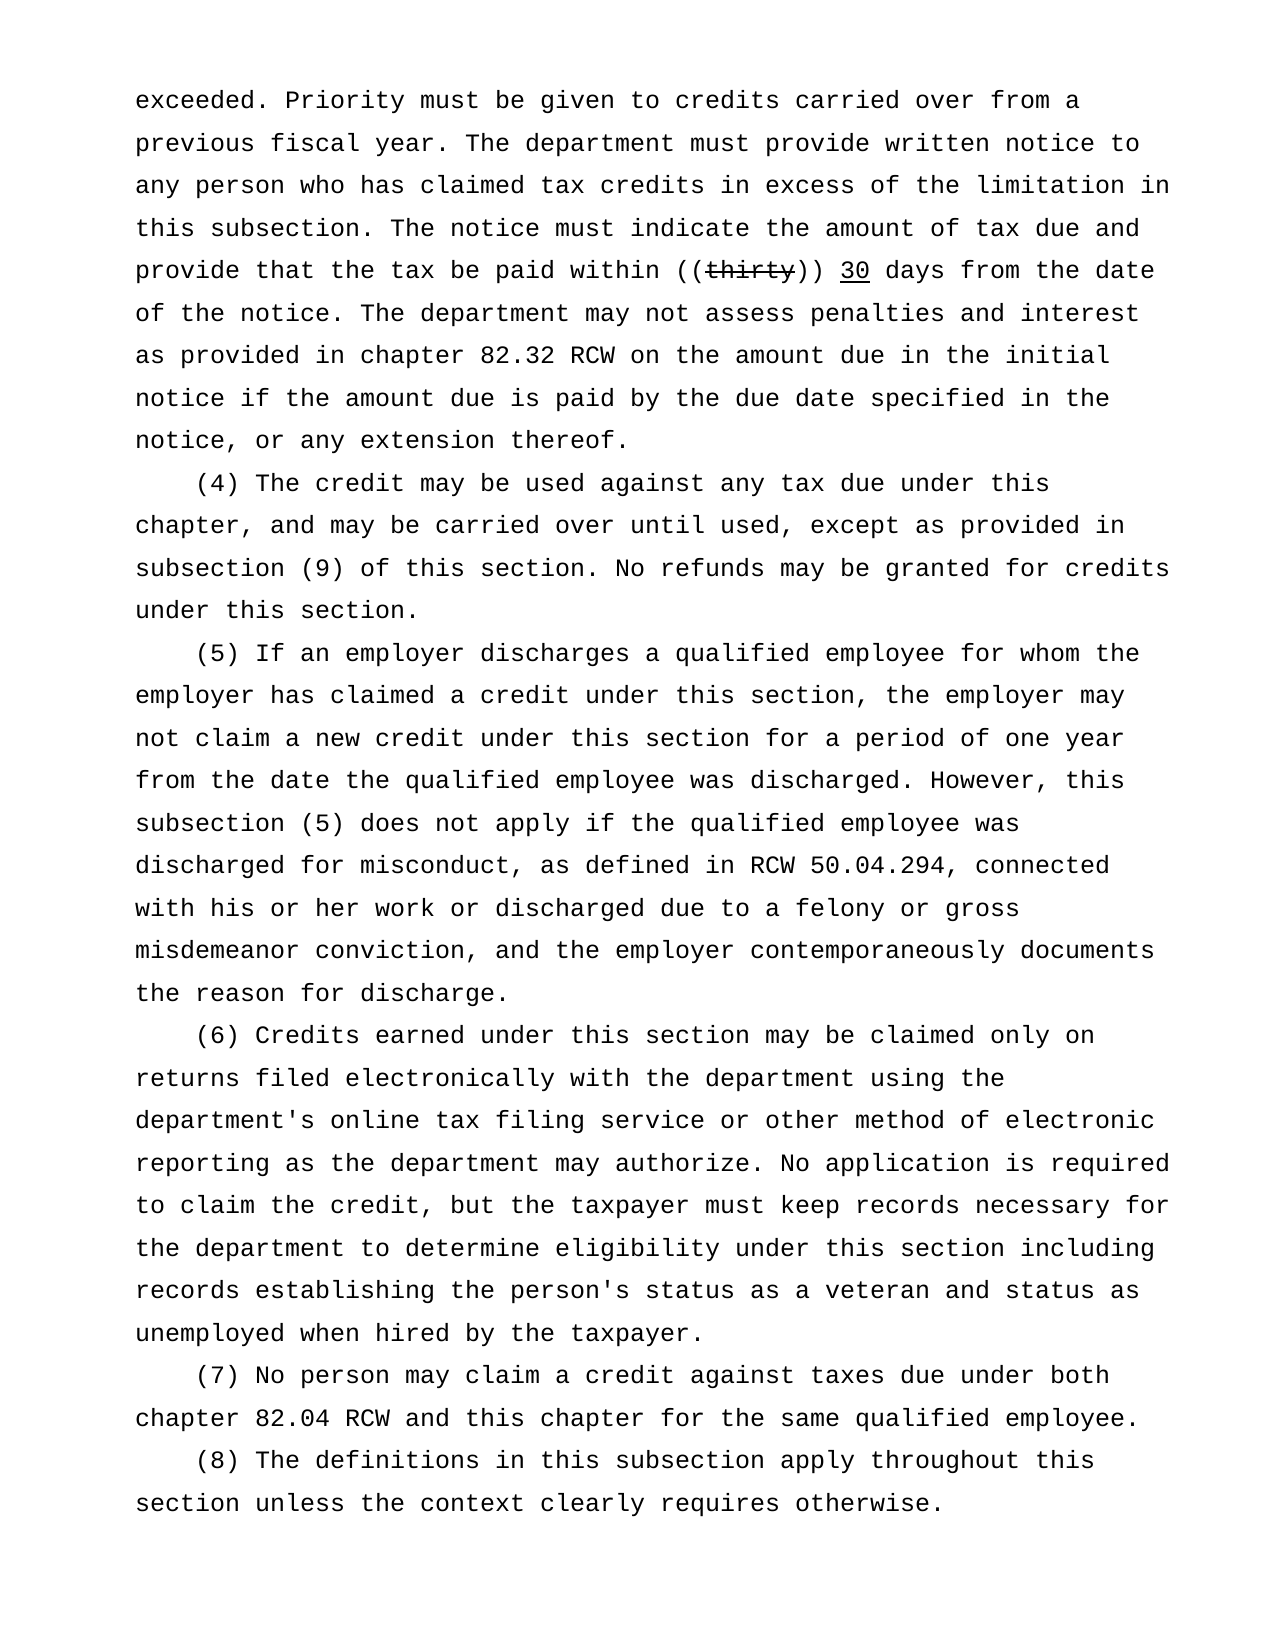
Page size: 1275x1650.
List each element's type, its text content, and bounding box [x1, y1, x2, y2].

text (8) The definitions in this subsection apply throughout this section unless the context clearly requires otherwise. [135, 1435, 1170, 1520]
text (5) If an employer discharges a qualified employee for whom the employer has claimed a credit under this section, the employer may not claim a new credit under this section for a period of one year from the date the qualified employee was discharged. However, this subsection (5) does not apply if the qualified employee was discharged for misconduct, as defined in RCW 50.04.294, connected with his or her work or discharged due to a felony or gross misdemeanor conviction, and the employer contemporaneously documents the reason for discharge. [135, 627, 1170, 1010]
text (6) Credits earned under this section may be claimed only on returns filed electronically with the department using the department's online tax filing service or other method of electronic reporting as the department may authorize. No application is required to claim the credit, but the taxpayer must keep records necessary for the department to determine eligibility under this section including records establishing the person's status as a veteran and status as unemployed when hired by the taxpayer. [135, 1010, 1170, 1350]
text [135, 75, 1170, 457]
text (7) No person may claim a credit against taxes due under both chapter 82.04 RCW and this chapter for the same qualified employee. [135, 1350, 1170, 1435]
text (4) The credit may be used against any tax due under this chapter, and may be carried over until used, except as provided in subsection (9) of this section. No refunds may be granted for credits under this section. [135, 457, 1170, 627]
